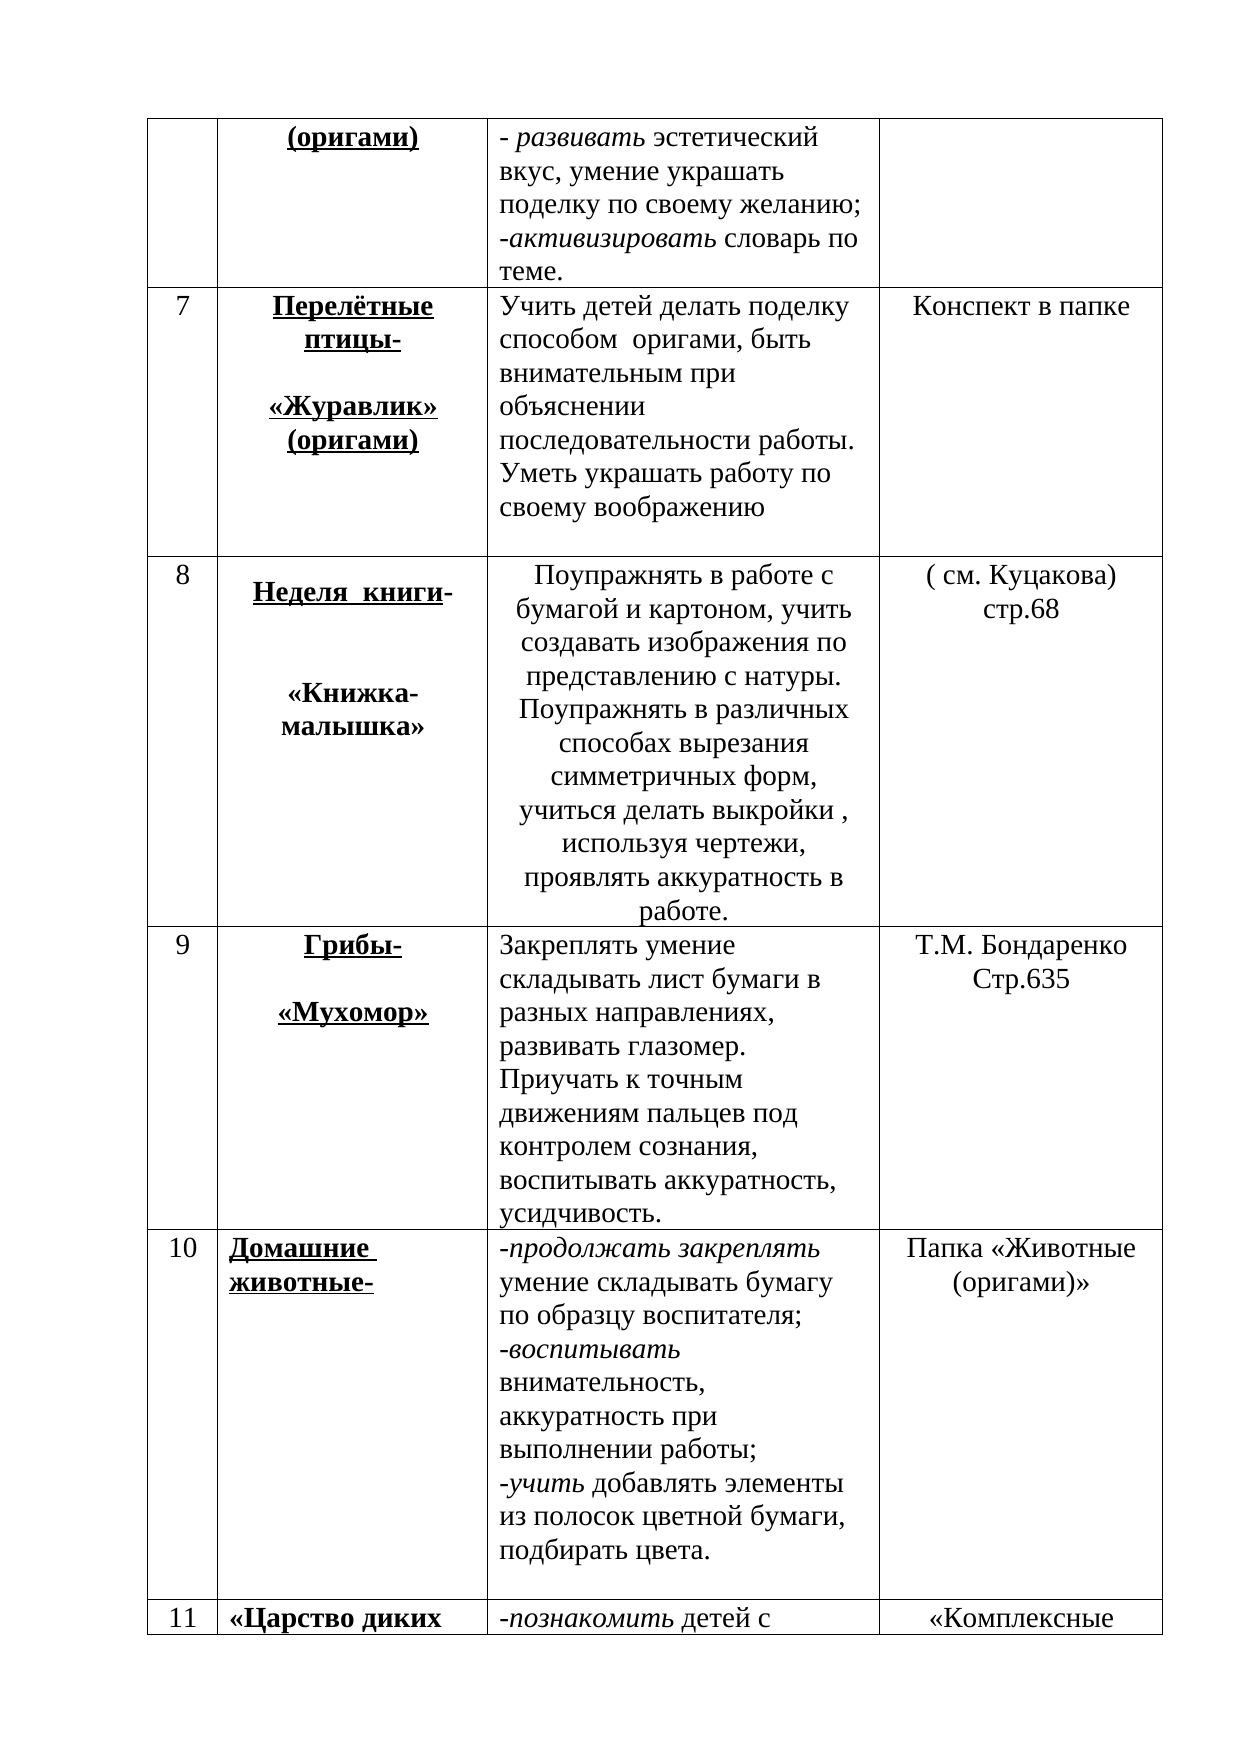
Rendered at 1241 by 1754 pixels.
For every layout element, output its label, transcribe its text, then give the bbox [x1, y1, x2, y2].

table_cell 10 [148, 1230, 217, 1599]
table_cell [218, 119, 487, 287]
table_cell Учить детей делать поделку способом оригами, быть внимательным при объяснении последовательности работы. Уметь украшать работу по своему воображению [488, 288, 879, 556]
table_cell 9 [148, 927, 217, 1229]
table_cell 7 [148, 288, 217, 556]
table_cell -продолжать закреплять умение складывать бумагу по образцу воспитателя; -воспитывать внимательность, аккуратность при выполнении работы; -учить добавлять элементы из полосок цветной бумаги, подбирать цвета. [488, 1230, 879, 1599]
table_cell 11 [148, 1600, 217, 1634]
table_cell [218, 1600, 487, 1634]
table_cell Поупражнять в работе с бумагой и картоном, учить создавать изображения по представлению с натуры. Поупражнять в различных способах вырезания симметричных форм, учиться делать выкройки , используя чертежи, проявлять аккуратность в работе. [488, 557, 879, 926]
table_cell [880, 1600, 1162, 1634]
table_cell Конспект в папке [880, 288, 1162, 556]
table_cell Папка «Животные (оригами)» [880, 1230, 1162, 1599]
table_cell Т.М. Бондаренко Стр.635 [880, 927, 1162, 1229]
table_cell Закреплять умение складывать лист бумаги в разных направлениях, развивать глазомер. Приучать к точным движениям пальцев под контролем сознания, воспитывать аккуратность, усидчивость. [488, 927, 879, 1229]
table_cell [880, 119, 1162, 287]
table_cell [488, 119, 879, 287]
table_cell Домашние животные- [218, 1230, 487, 1599]
table_cell 6 [148, 119, 217, 287]
table_cell Неделя книги- «Книжка- малышка» [218, 557, 487, 926]
table_cell ( см. Куцакова) стр.68 [880, 557, 1162, 926]
table_cell Перелётные птицы- «Журавлик» (оригами) [218, 288, 487, 556]
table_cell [488, 1600, 879, 1634]
table_cell 8 [148, 557, 217, 926]
table_cell Грибы- «Мухомор» [218, 927, 487, 1229]
